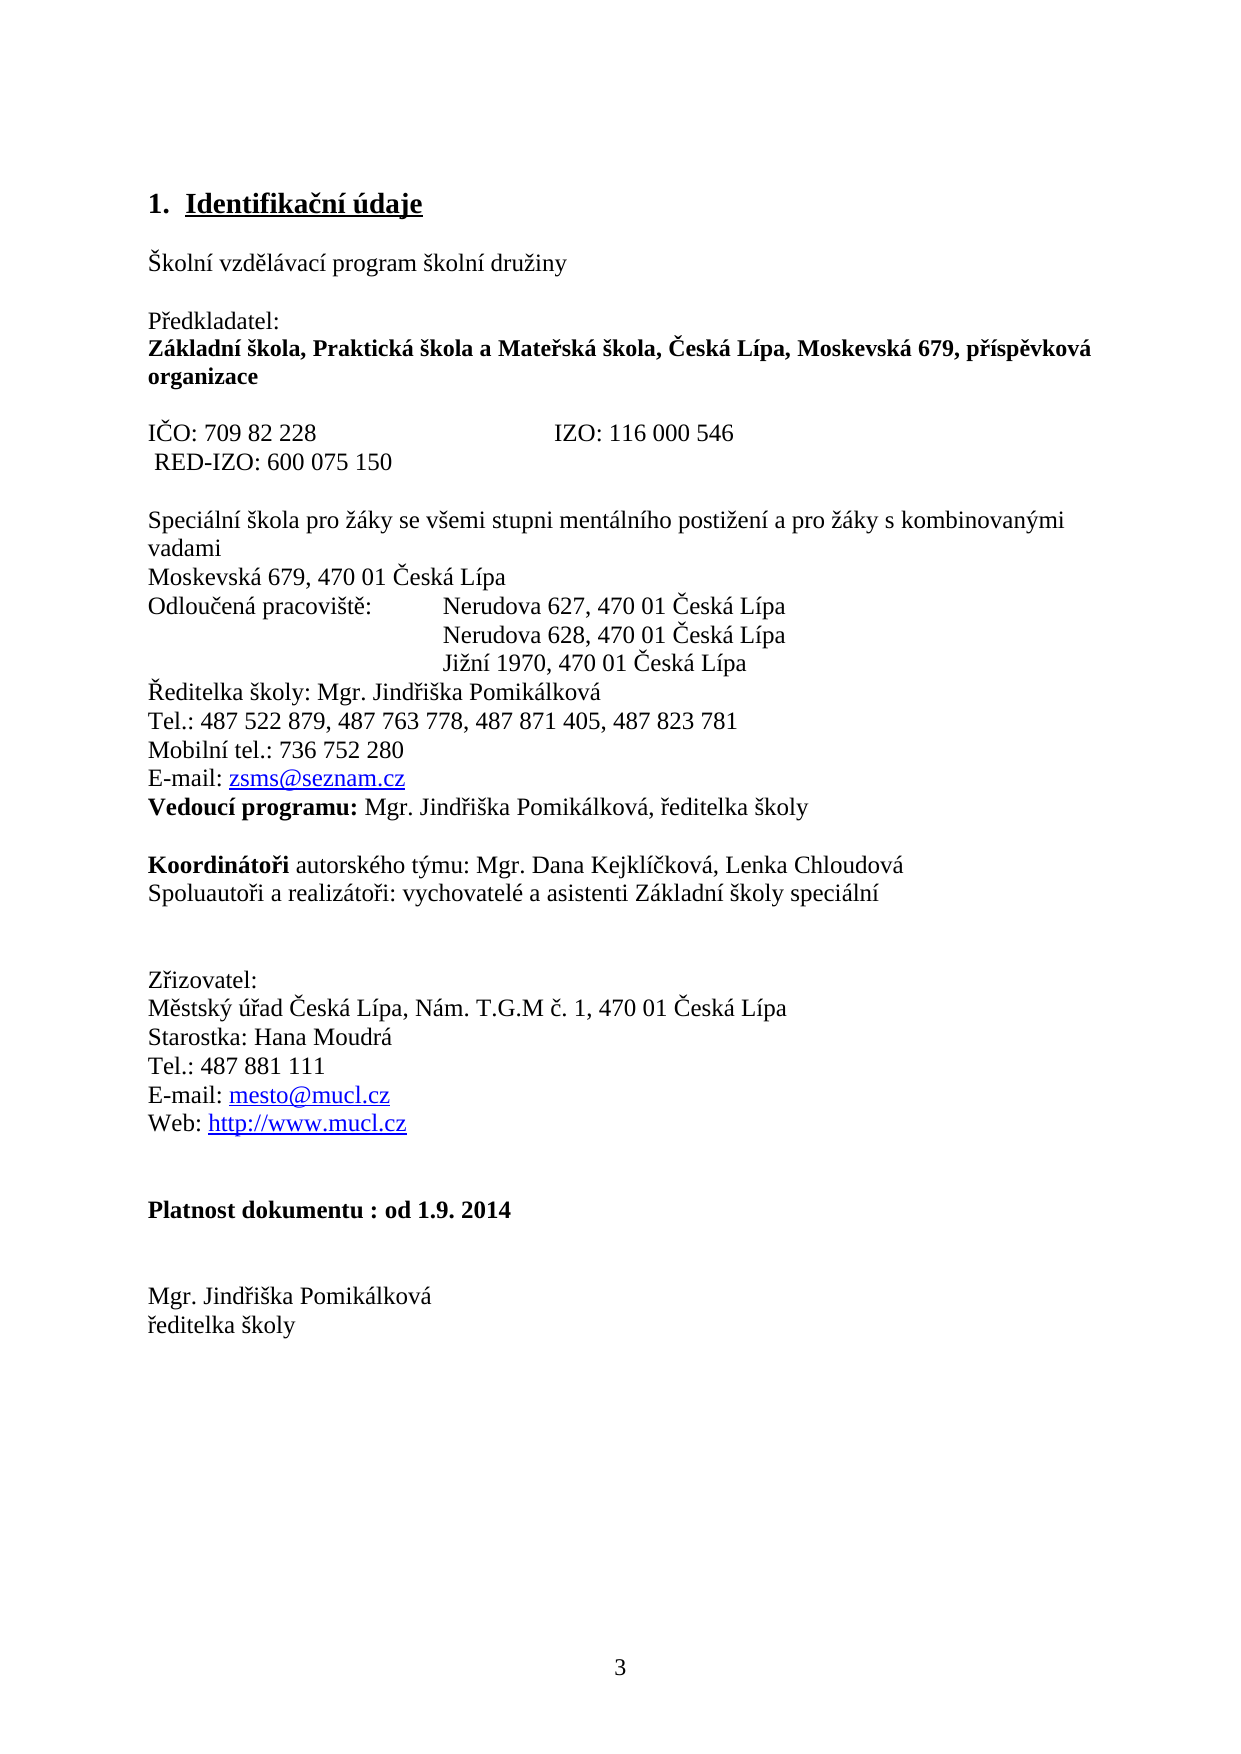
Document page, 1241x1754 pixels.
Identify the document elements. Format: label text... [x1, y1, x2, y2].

text Městský úřad Česká Lípa, Nám. T.G.M č. 1, 470 01 Česká Lípa [148, 993, 1093, 1022]
text Web: http://www.mucl.cz [148, 1108, 1093, 1137]
text Mobilní tel.: 736 752 280 [148, 735, 1093, 763]
text Ředitelka školy: Mgr. Jindřiška Pomikálková [148, 677, 1093, 706]
text Zřizovatel: [148, 965, 1093, 993]
text Mgr. Jindřiška Pomikálková ředitelka školy [148, 1252, 1093, 1338]
text Starostka: Hana Moudrá [148, 1022, 1093, 1051]
text Předkladatel: [148, 306, 1093, 334]
text Tel.: 487 522 879, 487 763 778, 487 871 405, 487 823 781 [148, 706, 1093, 735]
text Spoluautoři a realizátoři: vychovatelé a asistenti Základní školy speciální [148, 878, 1093, 907]
text Nerudova 628, 470 01 Česká Lípa [148, 620, 1093, 648]
text Moskevská 679, 470 01 Česká Lípa [148, 562, 1093, 591]
text Školní vzdělávací program školní družiny [148, 248, 1093, 277]
text RED-IZO: 600 075 150 [148, 447, 1093, 476]
text Základní škola, Praktická škola a Mateřská škola, Česká Lípa, Moskevská 679, příspěvková organizace [148, 334, 1093, 390]
text E-mail: zsms@seznam.cz [148, 763, 1093, 792]
subtitle Identifikační údaje [148, 186, 1093, 219]
text Tel.: 487 881 111 [148, 1051, 1093, 1080]
text Jižní 1970, 470 01 Česká Lípa [148, 648, 1093, 677]
text IČO: 709 82 228 IZO: 116 000 546 [148, 418, 1093, 447]
text Vedoucí programu: Mgr. Jindřiška Pomikálková, ředitelka školy [148, 792, 1093, 821]
text Speciální škola pro žáky se všemi stupni mentálního postižení a pro žáky s kombinovanými vadami [148, 505, 1093, 562]
text Odloučená pracoviště: Nerudova 627, 470 01 Česká Lípa [148, 591, 1093, 620]
text E-mail: mesto@mucl.cz [148, 1080, 1093, 1108]
text Platnost dokumentu : od 1.9. 2014 [148, 1195, 1093, 1223]
text Koordinátoři autorského týmu: Mgr. Dana Kejklíčková, Lenka Chloudová [148, 850, 1093, 878]
